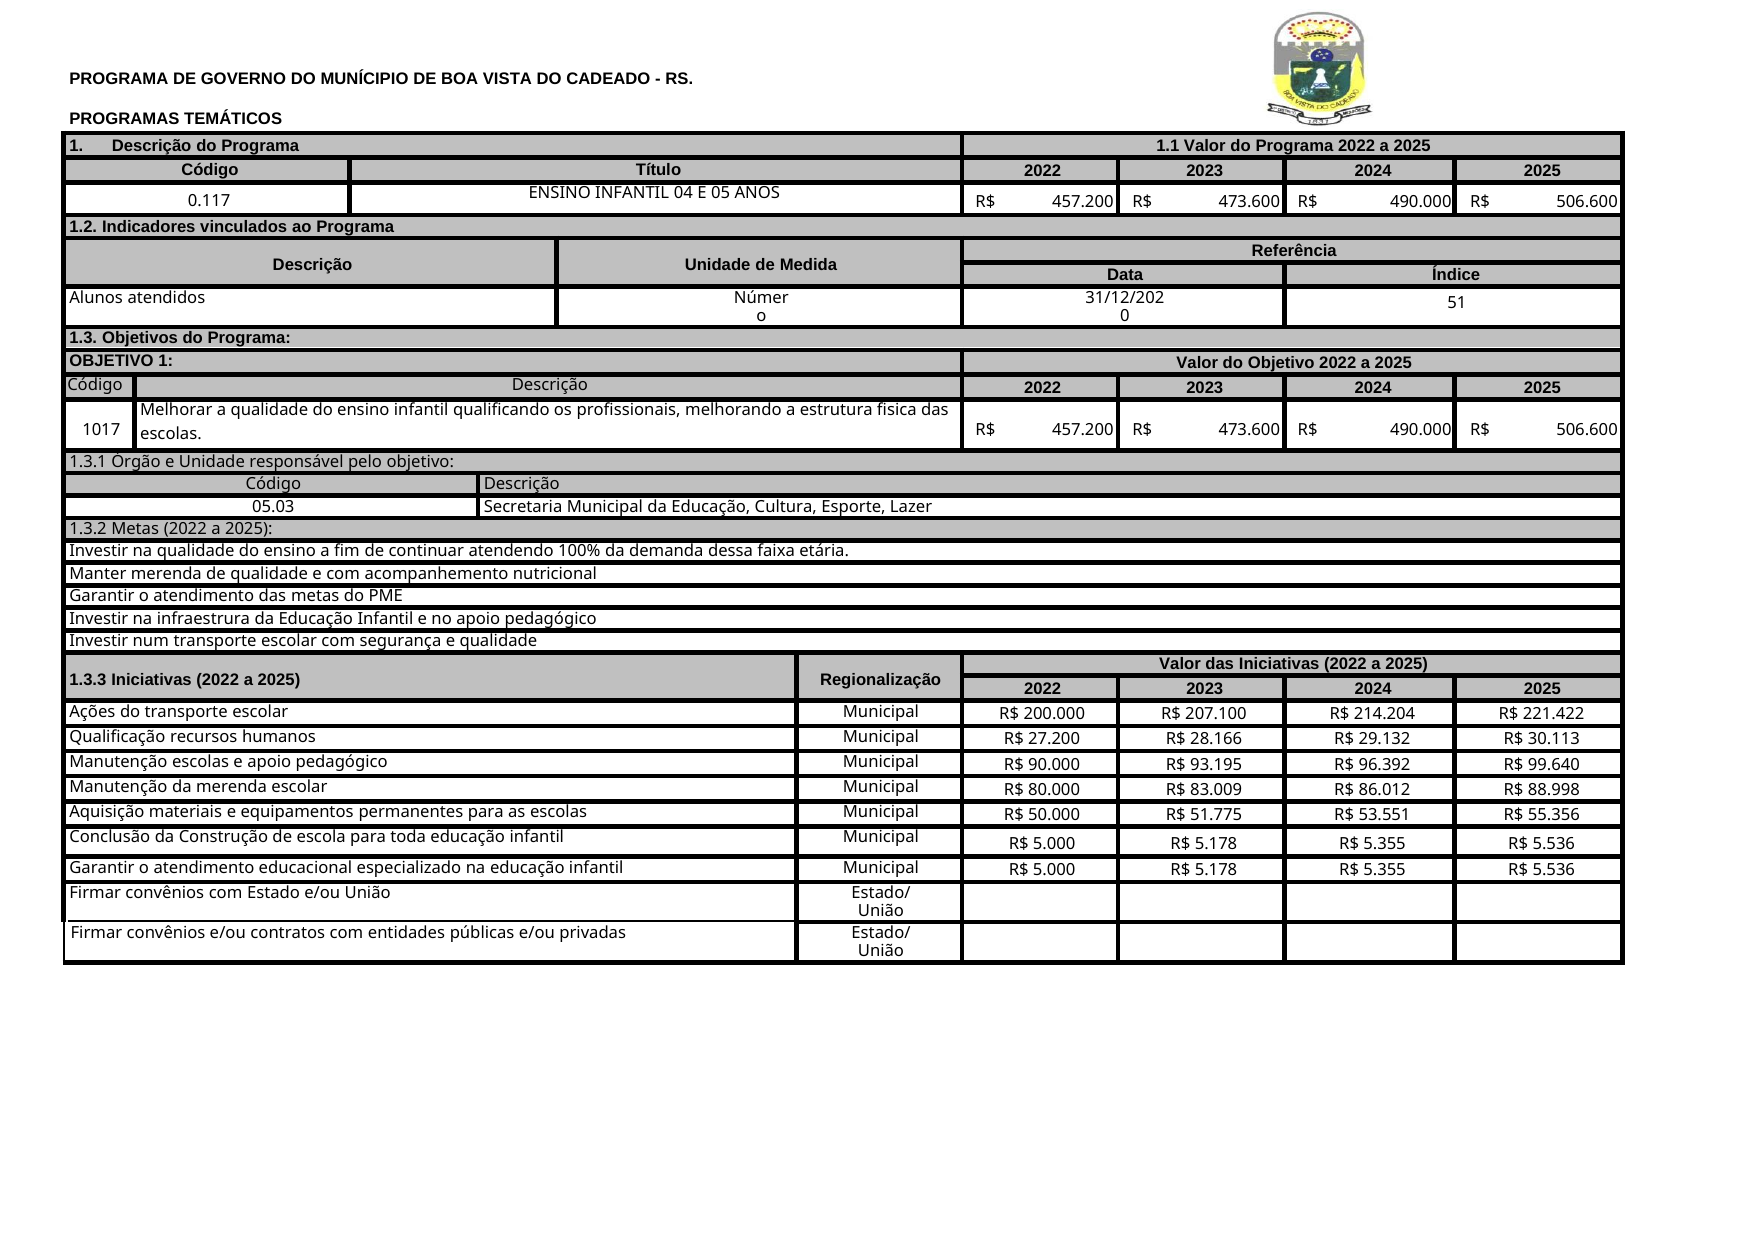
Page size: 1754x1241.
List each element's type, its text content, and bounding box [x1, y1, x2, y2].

text PROGRAMA DE GOVERNO DO MUNÍCIPIO DE BOA VISTA DO CADEADO - RS. PROGRAMAS TEMÁTICOS [69, 69, 792, 128]
picture [1260, 9, 1374, 127]
